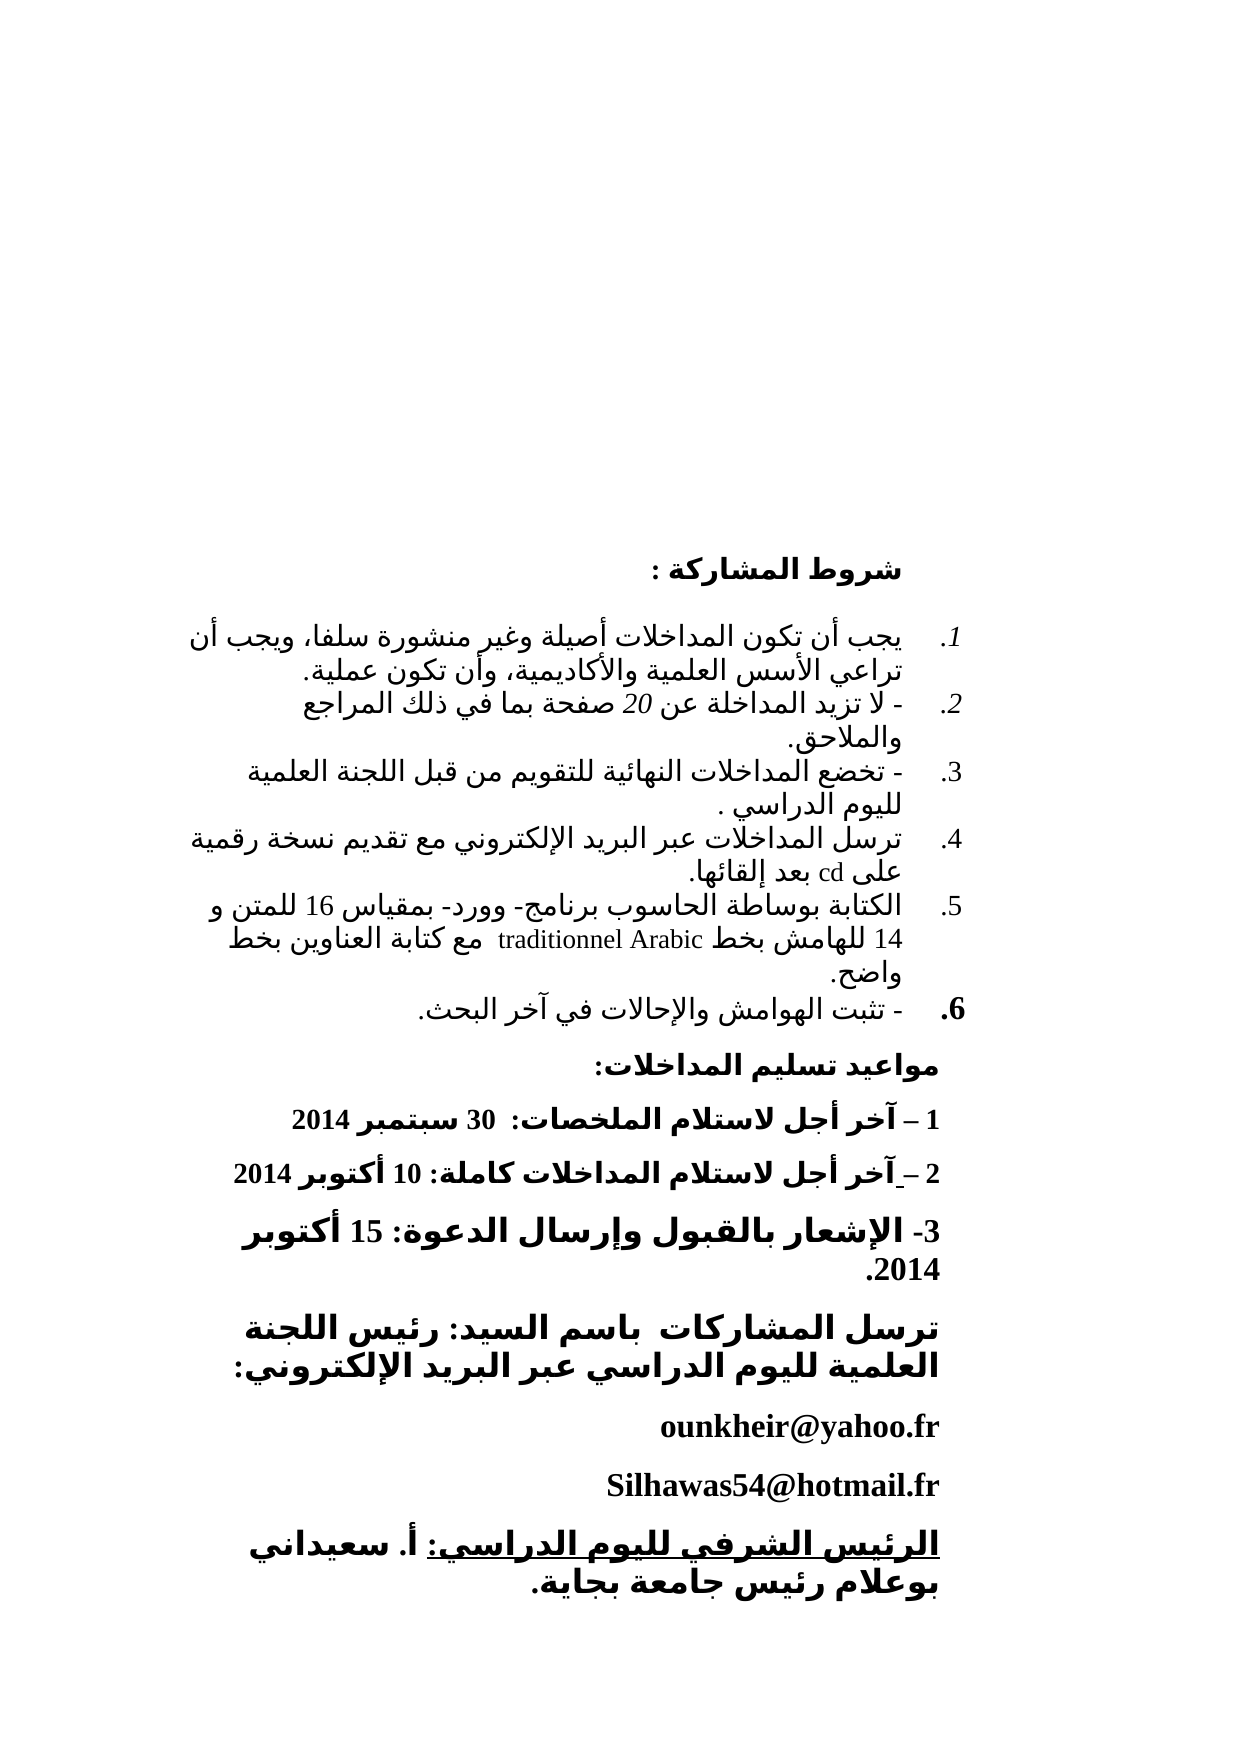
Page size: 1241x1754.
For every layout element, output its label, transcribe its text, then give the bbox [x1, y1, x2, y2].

list الكتابة بوساطة الحاسوب برنامج- وورد- بمقياس 16 للمتن و 14 للهامش بخط traditionnel Arabic مع كتابة العناوين بخط واضح. [187, 888, 940, 988]
list - تثبت الهوامش والإحالات في آخر البحث. [187, 988, 940, 1027]
text 3- الإشعار بالقبول وإرسال الدعوة: 15 أكتوبر 2014. [187, 1211, 940, 1287]
list يجب أن تكون المداخلات أصيلة وغير منشورة سلفا، ويجب أن تراعي الأسس العلمية والأكاديمية، وأن تكون عملية. [187, 619, 940, 687]
text شروط المشاركة : [187, 552, 903, 586]
text مواعيد تسليم المداخلات: [187, 1048, 940, 1081]
text 1 – آخر أجل لاستلام الملخصات: 30 سبتمبر 2014 [187, 1102, 940, 1136]
text ounkheir@yahoo.fr [187, 1406, 940, 1444]
list - تخضع المداخلات النهائية للتقويم من قبل اللجنة العلمية لليوم الدراسي . [187, 754, 940, 821]
text 2 – آخر أجل لاستلام المداخلات كاملة: 10 أكتوبر 2014 [187, 1156, 940, 1190]
text ترسل المشاركات باسم السيد: رئيس اللجنة العلمية لليوم الدراسي عبر البريد الإلكتروني: [187, 1308, 940, 1385]
text الرئيس الشرفي لليوم الدراسي: أ. سعيداني بوعلام رئيس جامعة بجاية. [187, 1524, 940, 1601]
text Silhawas54@hotmail.fr [187, 1465, 940, 1503]
list - لا تزيد المداخلة عن 20 صفحة بما في ذلك المراجع والملاحق. [187, 687, 940, 754]
list ترسل المداخلات عبر البريد الإلكتروني مع تقديم نسخة رقمية على cd بعد إلقائها. [187, 821, 940, 888]
